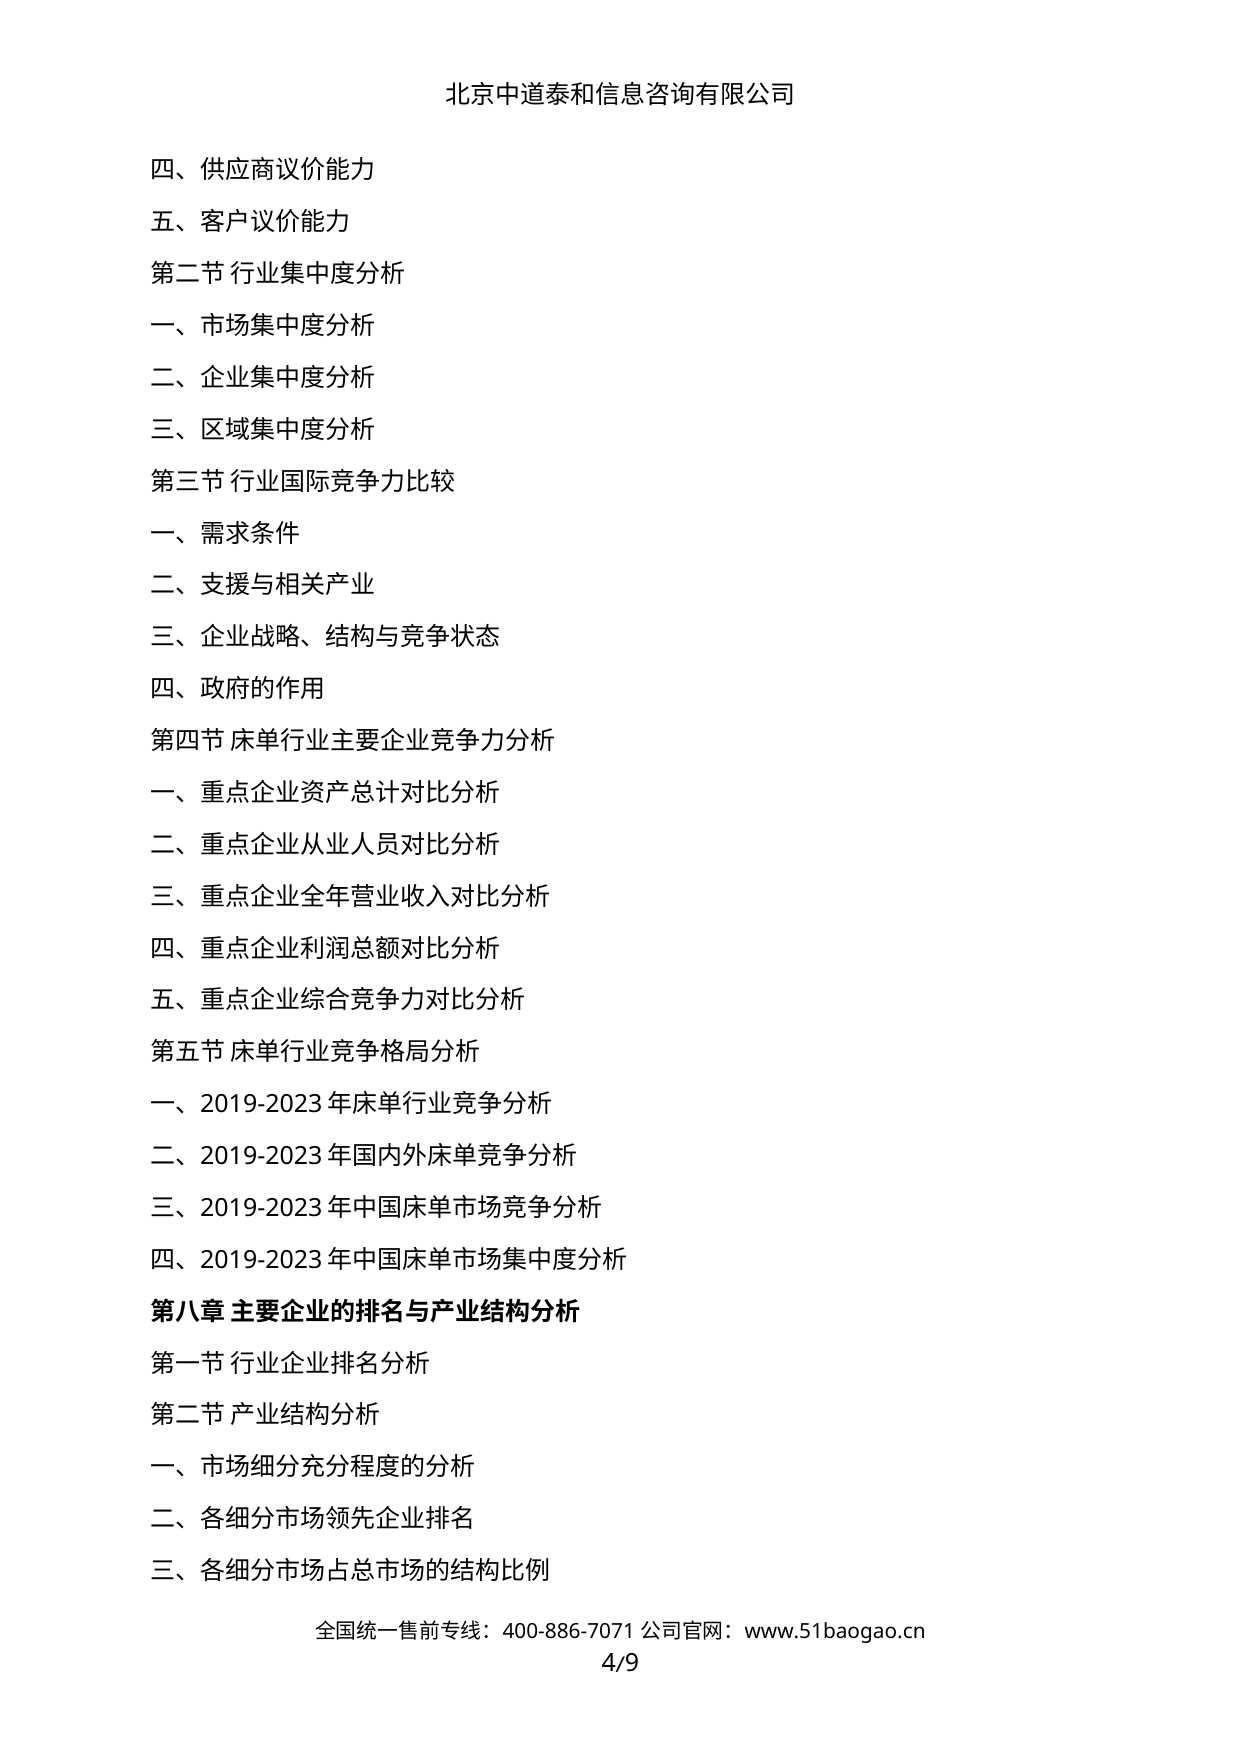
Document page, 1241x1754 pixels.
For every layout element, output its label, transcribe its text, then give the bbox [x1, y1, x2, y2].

text 一、需求条件 [150, 513, 1090, 549]
text 二、2019-2023年国内外床单竞争分析 [150, 1136, 1090, 1172]
text 一、市场细分充分程度的分析 [150, 1447, 1090, 1483]
text 二、企业集中度分析 [150, 357, 1090, 394]
text 三、企业战略、结构与竞争状态 [150, 617, 1090, 653]
text 五、客户议价能力 [150, 202, 1090, 238]
text 四、重点企业利润总额对比分析 [150, 928, 1090, 964]
text 二、重点企业从业人员对比分析 [150, 824, 1090, 861]
text 第八章 主要企业的排名与产业结构分析 [150, 1291, 1090, 1327]
text 三、2019-2023年中国床单市场竞争分析 [150, 1187, 1090, 1224]
text 四、供应商议价能力 [150, 150, 1090, 186]
text 三、区域集中度分析 [150, 409, 1090, 446]
text 一、市场集中度分析 [150, 306, 1090, 342]
text 第四节 床单行业主要企业竞争力分析 [150, 721, 1090, 757]
text 二、支援与相关产业 [150, 565, 1090, 601]
text 第一节 行业企业排名分析 [150, 1343, 1090, 1379]
text 四、2019-2023年中国床单市场集中度分析 [150, 1239, 1090, 1276]
text 三、重点企业全年营业收入对比分析 [150, 876, 1090, 912]
text 一、2019-2023年床单行业竞争分析 [150, 1084, 1090, 1120]
text 第二节 产业结构分析 [150, 1395, 1090, 1431]
text 三、各细分市场占总市场的结构比例 [150, 1551, 1090, 1587]
text 第三节 行业国际竞争力比较 [150, 461, 1090, 497]
text 二、各细分市场领先企业排名 [150, 1499, 1090, 1535]
text 四、政府的作用 [150, 669, 1090, 705]
text 第五节 床单行业竞争格局分析 [150, 1032, 1090, 1068]
text 一、重点企业资产总计对比分析 [150, 772, 1090, 809]
text 第二节 行业集中度分析 [150, 254, 1090, 290]
text 五、重点企业综合竞争力对比分析 [150, 980, 1090, 1016]
